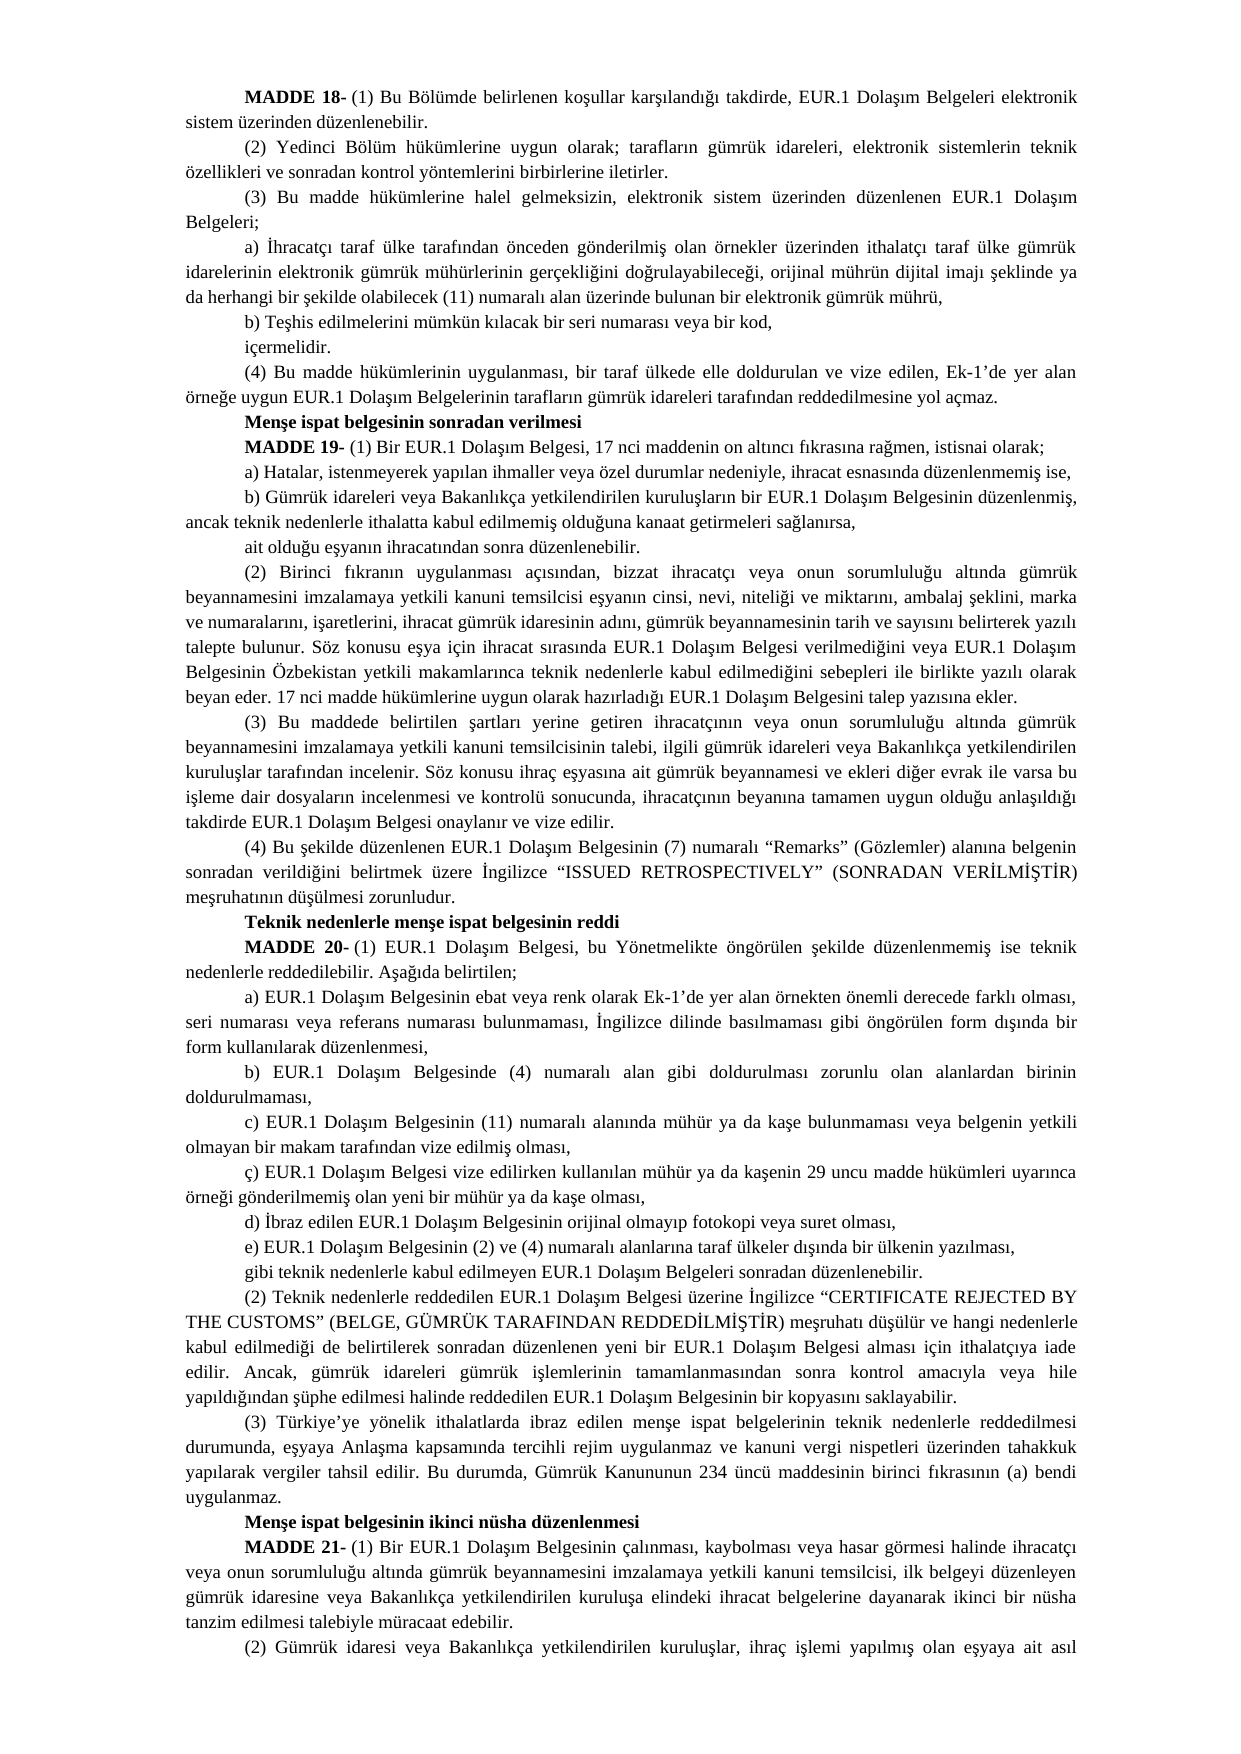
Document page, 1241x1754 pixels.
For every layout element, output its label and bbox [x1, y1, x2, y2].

table_header [158, 83, 1106, 1658]
